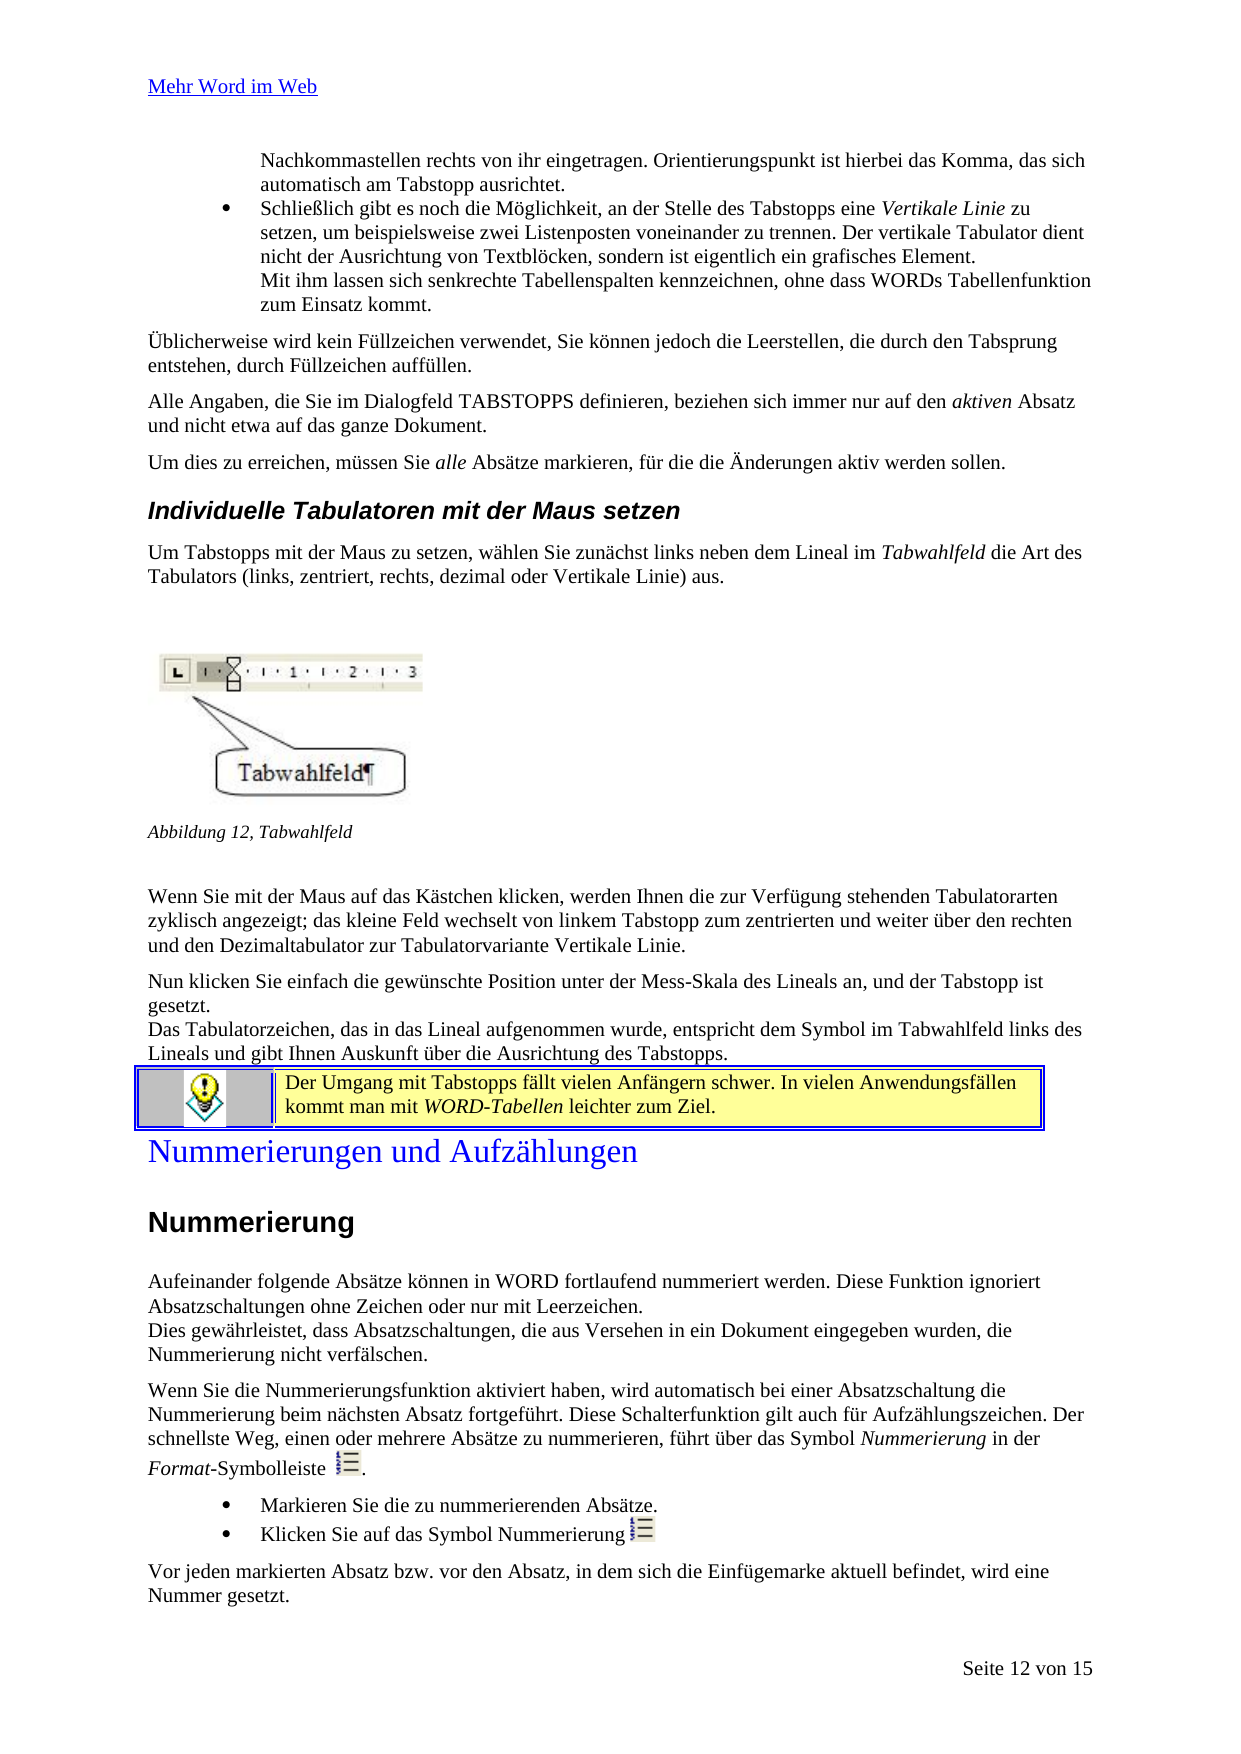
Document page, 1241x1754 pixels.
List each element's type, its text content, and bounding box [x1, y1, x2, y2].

text Das Tabulatorzeichen, das in das Lineal aufgenommen wurde, entspricht dem Symbol im Tabwahlfeld links des Lineals und gibt Ihnen Auskunft über die Ausrichtung des Tabstopps. [148, 1017, 1093, 1065]
text Aufeinander folgende Absätze können in WORD fortlaufend nummeriert werden. Diese Funktion ignoriert Absatzschaltungen ohne Zeichen oder nur mit Leerzeichen. Dies gewährleistet, dass Absatzschaltungen, die aus Versehen in ein Dokument eingegeben wurden, die Nummerierung nicht verfälschen. [148, 1269, 1093, 1366]
table_header Der Umgang mit Tabstopps fällt vielen Anfängern schwer. In vielen Anwendungsfällen kommt man mit WORD-Tabellen leichter zum Ziel. [274, 1070, 1040, 1126]
text Üblicherweise wird kein Füllzeichen verwendet, Sie können jedoch die Leerstellen, die durch den Tabsprung entstehen, durch Füllzeichen auffüllen. [148, 328, 1093, 377]
list Schließlich gibt es noch die Möglichkeit, an der Stelle des Tabstopps eine Vertikale Linie zu setzen, um beispielsweise zwei Listenposten voneinander zu trennen. Der vertikale Tabulator dient nicht der Ausrichtung von Textblöcken, sondern ist eigentlich ein grafisches Element. Mit ihm lassen sich senkrechte Tabellenspalten kennzeichnen, ohne dass WORDs Tabellenfunktion zum Einsatz kommt. [223, 196, 1093, 316]
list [223, 148, 1093, 196]
subtitle Nummerierung [148, 1205, 1093, 1238]
list Markieren Sie die zu nummerierenden Absätze. [223, 1492, 1093, 1517]
text Um dies zu erreichen, müssen Sie alle Absätze markieren, für die die Änderungen aktiv werden sollen. [148, 450, 1093, 474]
text Vor jeden markierten Absatz bzw. vor den Absatz, in dem sich die Einfügemarke aktuell befindet, wird eine Nummer gesetzt. [148, 1559, 1093, 1607]
picture [147, 629, 423, 811]
text Alle Angaben, die Sie im Dialogfeld Tabstopps definieren, beziehen sich immer nur auf den aktiven Absatz und nicht etwa auf das ganze Dokument. [148, 389, 1093, 437]
table_header [136, 1067, 274, 1126]
list Klicken Sie auf das Symbol Nummerierung [223, 1517, 1093, 1546]
subtitle Individuelle Tabulatoren mit der Maus setzen [148, 496, 1093, 525]
text Nummerierungen und Aufzählungen [148, 1131, 1093, 1169]
picture [183, 1070, 227, 1127]
text Nun klicken Sie einfach die gewünschte Position unter der Mess-Skala des Lineals an, und der Tabstopp ist gesetzt. [148, 969, 1093, 1017]
picture [336, 1450, 362, 1476]
text Wenn Sie mit der Maus auf das Kästchen klicken, werden Ihnen die zur Verfügung stehenden Tabulatorarten zyklisch angezeigt; das kleine Feld wechselt von linkem Tabstopp zum zentrierten und weiter über den rechten und den Dezimaltabulator zur Tabulatorvariante Vertikale Linie. [148, 884, 1093, 957]
text Wenn Sie die Nummerierungsfunktion aktiviert haben, wird automatisch bei einer Absatzschaltung die Nummerierung beim nächsten Absatz fortgeführt. Diese Schalterfunktion gilt auch für Aufzählungszeichen. Der schnellste Weg, einen oder mehrere Absätze zu nummerieren, führt über das Symbol Nummerierung in der Format-Symbolleiste . [148, 1378, 1093, 1480]
picture [630, 1516, 656, 1542]
text Um Tabstopps mit der Maus zu setzen, wählen Sie zunächst links neben dem Lineal im Tabwahlfeld die Art des Tabulators (links, zentriert, rechts, dezimal oder Vertikale Linie) aus. [148, 540, 1093, 588]
